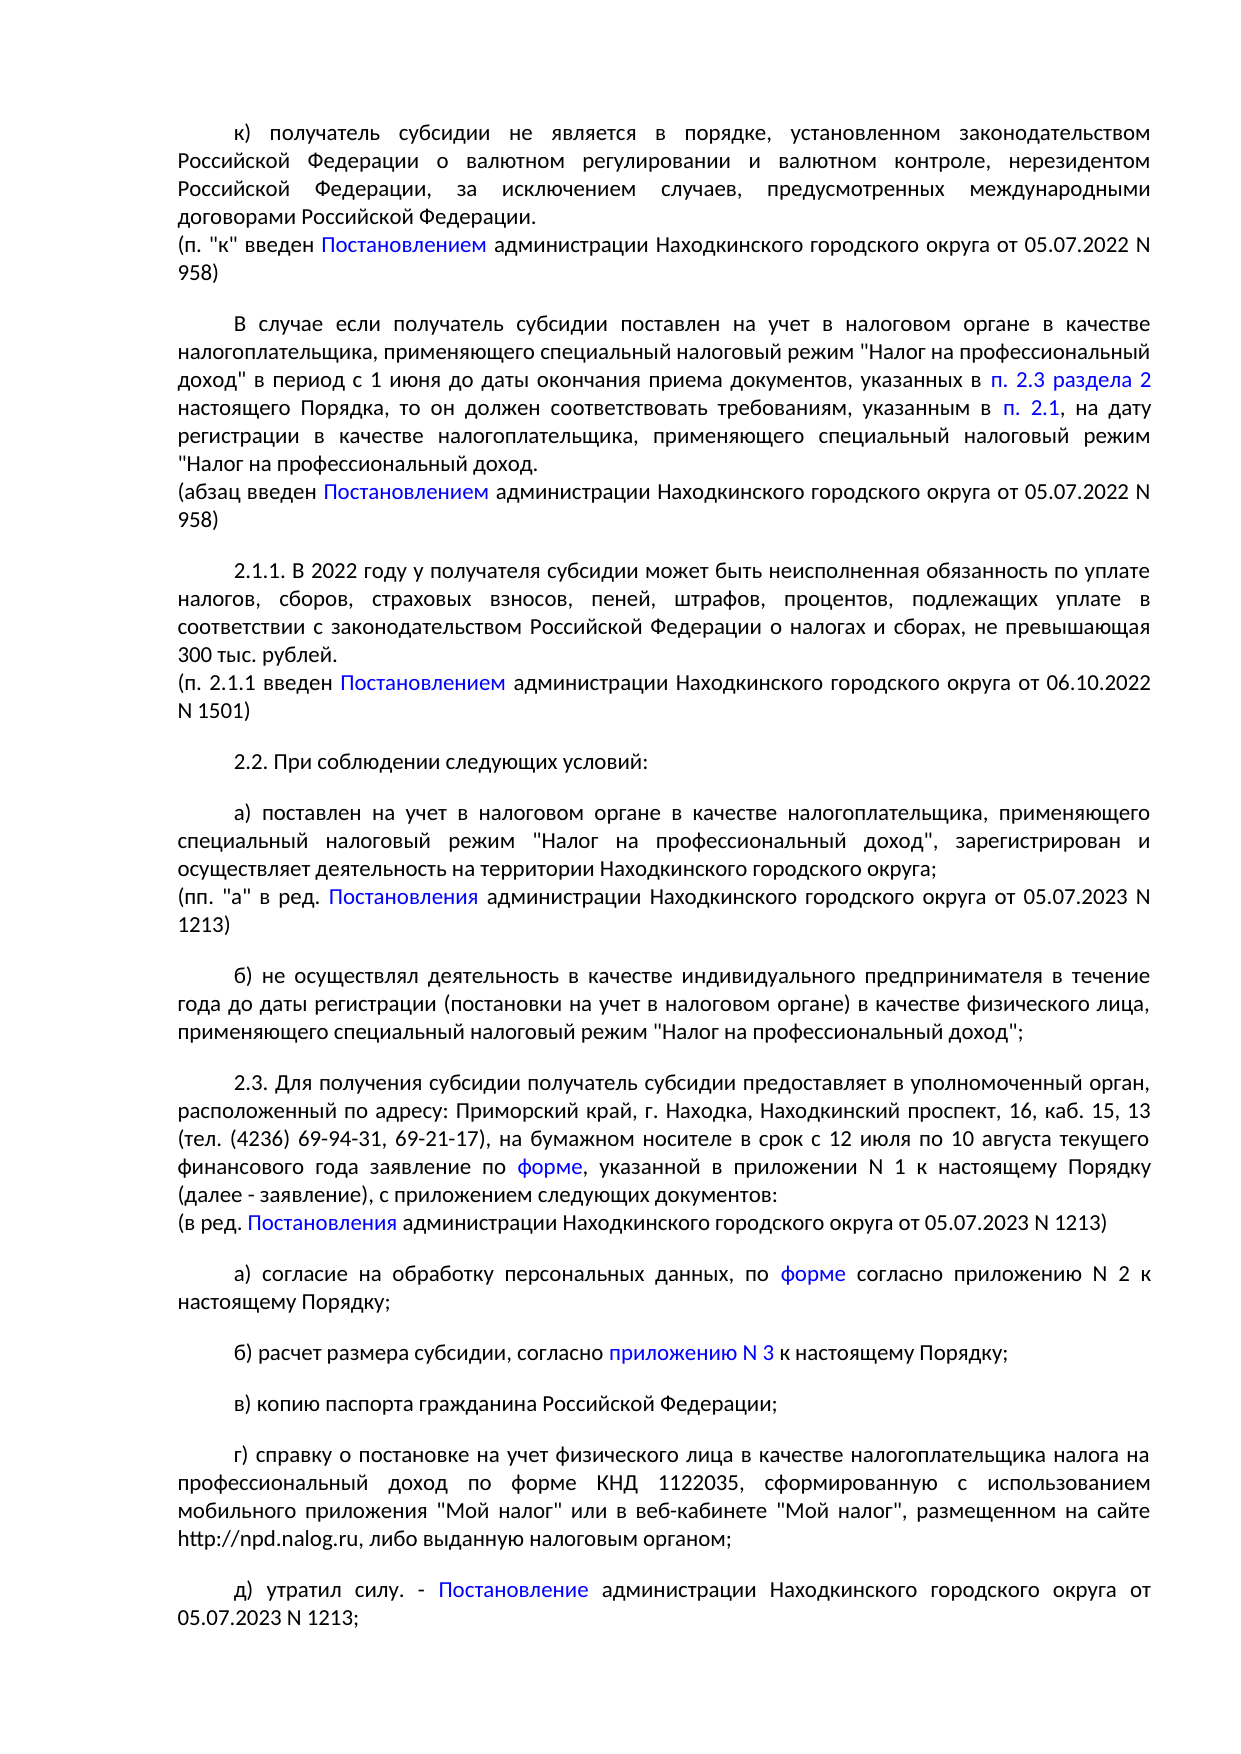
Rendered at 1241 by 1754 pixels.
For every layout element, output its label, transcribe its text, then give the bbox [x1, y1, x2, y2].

text 2.2. При соблюдении следующих условий: [177, 747, 1152, 775]
text В случае если получатель субсидии поставлен на учет в налоговом органе в качестве налогоплательщика, применяющего специальный налоговый режим "Налог на профессиональный доход" в период с 1 июня до даты окончания приема документов, указанных в п. 2.3 раздела 2 настоящего Порядка, то он должен соответствовать требованиям, указанным в п. 2.1, на дату регистрации в качестве налогоплательщика, применяющего специальный налоговый режим "Налог на профессиональный доход. [177, 309, 1152, 477]
text г) справку о постановке на учет физического лица в качестве налогоплательщика налога на профессиональный доход по форме КНД 1122035, сформированную с использованием мобильного приложения "Мой налог" или в веб-кабинете "Мой налог", размещенном на сайте http://npd.nalog.ru, либо выданную налоговым органом; [177, 1440, 1152, 1552]
text (в ред. Постановления администрации Находкинского городского округа от 05.07.2023 N 1213) [177, 1208, 1152, 1236]
text (пп. "а" в ред. Постановления администрации Находкинского городского округа от 05.07.2023 N 1213) [177, 882, 1152, 938]
text (п. 2.1.1 введен Постановлением администрации Находкинского городского округа от 06.10.2022 N 1501) [177, 668, 1152, 724]
text д) утратил силу. - Постановление администрации Находкинского городского округа от 05.07.2023 N 1213; [177, 1575, 1152, 1631]
text а) поставлен на учет в налоговом органе в качестве налогоплательщика, применяющего специальный налоговый режим "Налог на профессиональный доход", зарегистрирован и осуществляет деятельность на территории Находкинского городского округа; [177, 798, 1152, 882]
text б) расчет размера субсидии, согласно приложению N 3 к настоящему Порядку; [177, 1338, 1152, 1366]
text в) копию паспорта гражданина Российской Федерации; [177, 1389, 1152, 1417]
text (п. "к" введен Постановлением администрации Находкинского городского округа от 05.07.2022 N 958) [177, 230, 1152, 286]
text к) получатель субсидии не является в порядке, установленном законодательством Российской Федерации о валютном регулировании и валютном контроле, нерезидентом Российской Федерации, за исключением случаев, предусмотренных международными договорами Российской Федерации. [177, 118, 1152, 230]
text а) согласие на обработку персональных данных, по форме согласно приложению N 2 к настоящему Порядку; [177, 1259, 1152, 1315]
text (абзац введен Постановлением администрации Находкинского городского округа от 05.07.2022 N 958) [177, 477, 1152, 533]
text 2.3. Для получения субсидии получатель субсидии предоставляет в уполномоченный орган, расположенный по адресу: Приморский край, г. Находка, Находкинский проспект, 16, каб. 15, 13 (тел. (4236) 69-94-31, 69-21-17), на бумажном носителе в срок с 12 июля по 10 августа текущего финансового года заявление по форме, указанной в приложении N 1 к настоящему Порядку (далее - заявление), с приложением следующих документов: [177, 1068, 1152, 1208]
text 2.1.1. В 2022 году у получателя субсидии может быть неисполненная обязанность по уплате налогов, сборов, страховых взносов, пеней, штрафов, процентов, подлежащих уплате в соответствии с законодательством Российской Федерации о налогах и сборах, не превышающая 300 тыс. рублей. [177, 556, 1152, 668]
text б) не осуществлял деятельность в качестве индивидуального предпринимателя в течение года до даты регистрации (постановки на учет в налоговом органе) в качестве физического лица, применяющего специальный налоговый режим "Налог на профессиональный доход"; [177, 961, 1152, 1045]
